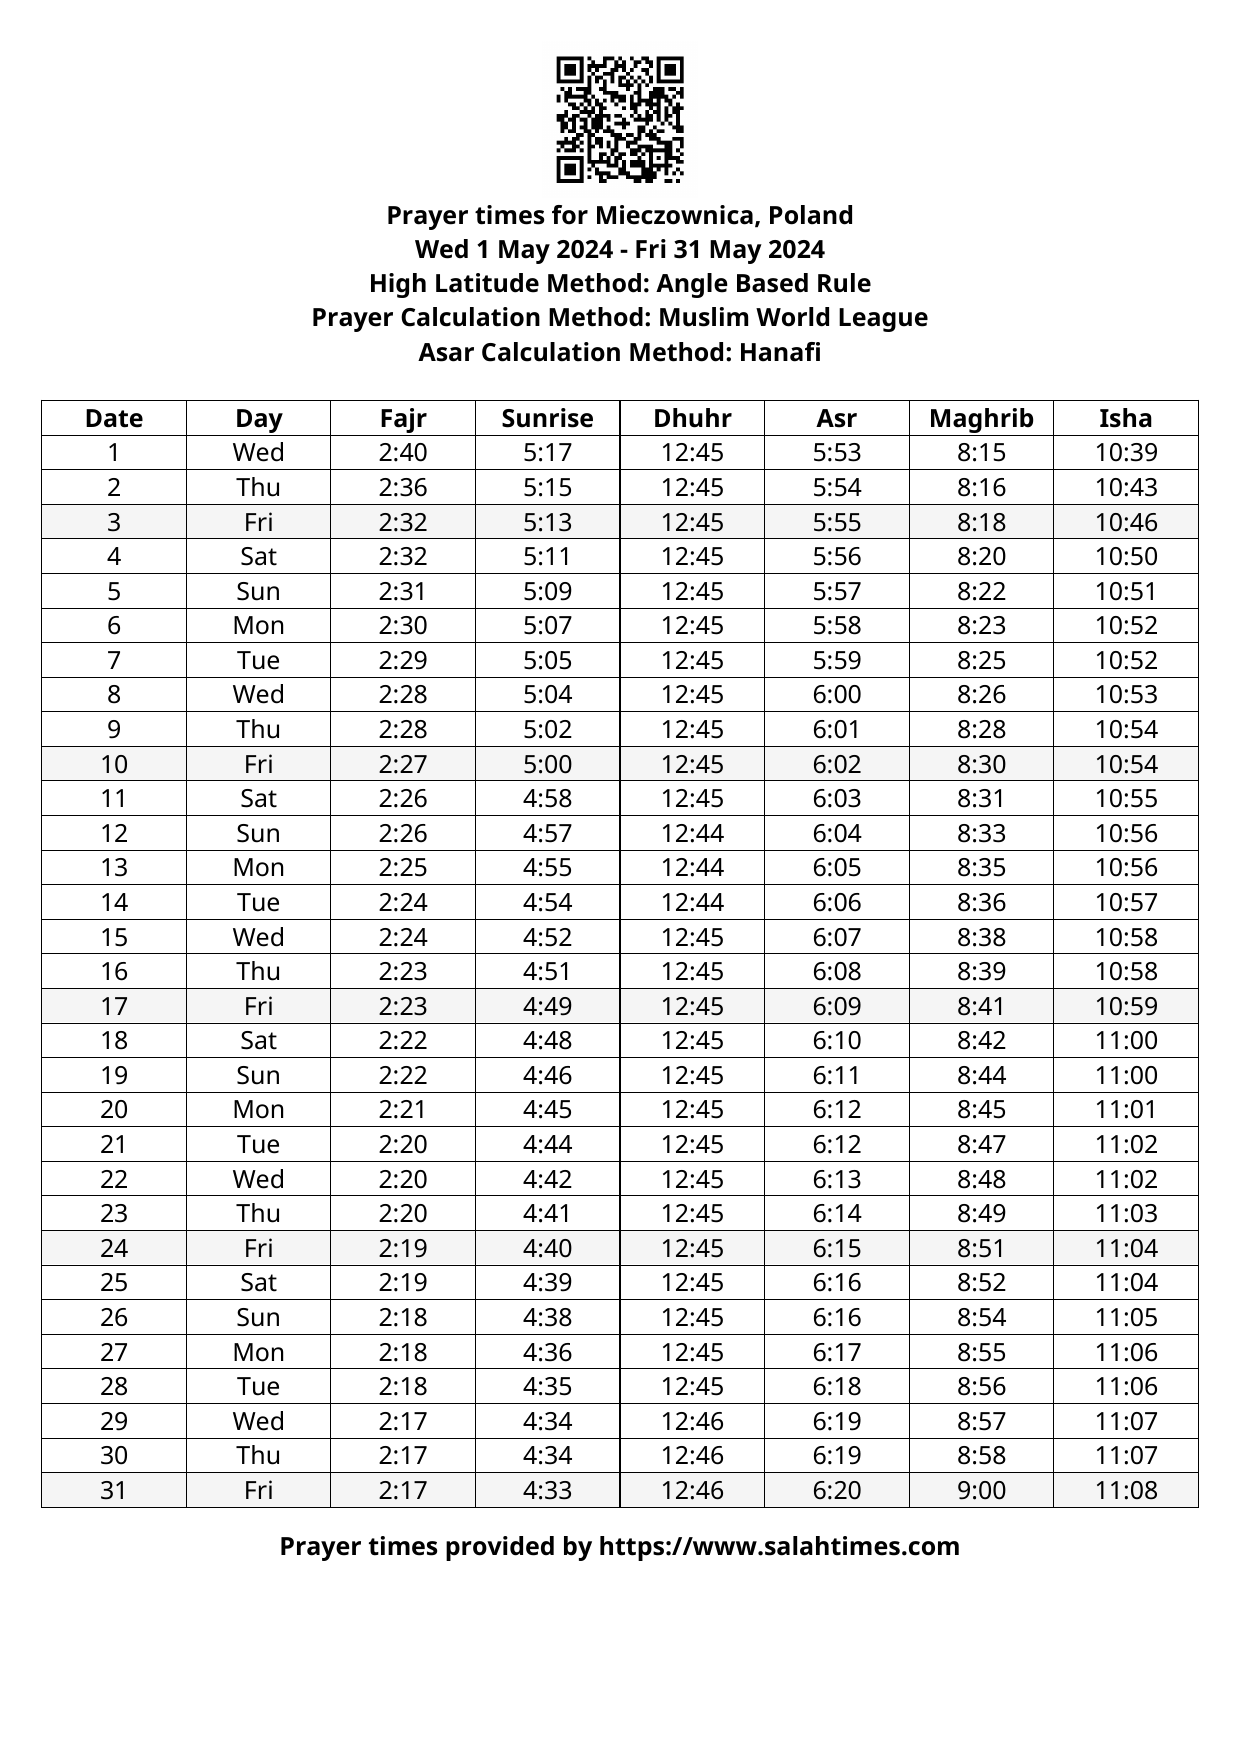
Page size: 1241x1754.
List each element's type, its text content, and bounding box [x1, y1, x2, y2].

table_cell 5:53 [765, 436, 909, 469]
table_cell 25 [42, 1266, 186, 1299]
table_header Sunrise [476, 401, 619, 434]
table_cell 12:45 [621, 1369, 764, 1403]
table_cell 12:45 [621, 712, 764, 746]
table_cell 11:05 [1054, 1300, 1198, 1334]
table_cell 11:07 [1054, 1404, 1198, 1437]
table_cell 6:17 [765, 1335, 909, 1368]
table_cell 6:05 [765, 851, 909, 884]
table_cell 10:55 [1054, 781, 1198, 815]
table_cell 12:46 [621, 1473, 764, 1507]
table_cell 6:14 [765, 1196, 909, 1230]
table_cell 2:21 [331, 1093, 475, 1126]
table_cell 6:11 [765, 1058, 909, 1092]
table_cell 12:45 [621, 574, 764, 607]
table_cell 5:13 [476, 505, 619, 538]
table_cell 2:18 [331, 1369, 475, 1403]
table_cell 16 [42, 954, 186, 988]
table_cell 4:54 [476, 885, 619, 919]
table_cell 6 [42, 609, 186, 642]
table_cell 8:41 [910, 989, 1053, 1022]
table_cell Wed [187, 678, 330, 711]
table_cell Mon [187, 851, 330, 884]
table_cell 6:12 [765, 1127, 909, 1161]
table_cell 6:01 [765, 712, 909, 746]
table_cell 12:45 [621, 989, 764, 1022]
table_cell 2:28 [331, 712, 475, 746]
table_cell 2:19 [331, 1266, 475, 1299]
table_cell Sun [187, 1300, 330, 1334]
table_cell 8:55 [910, 1335, 1053, 1368]
table_cell 8:31 [910, 781, 1053, 815]
table_cell 12:45 [621, 436, 764, 469]
table_cell 11:02 [1054, 1127, 1198, 1161]
table_cell 8:22 [910, 574, 1053, 607]
table_cell 5:58 [765, 609, 909, 642]
table_cell 26 [42, 1300, 186, 1334]
table_cell 2:31 [331, 574, 475, 607]
text Prayer Calculation Method: Muslim World League [42, 300, 1198, 334]
table_cell 11:07 [1054, 1439, 1198, 1472]
table_cell 2:23 [331, 954, 475, 988]
table_cell 2:36 [331, 470, 475, 504]
table_header Day [187, 401, 330, 434]
table_cell 10 [42, 747, 186, 780]
table_cell Mon [187, 1093, 330, 1126]
table_cell 12:45 [621, 1196, 764, 1230]
table_cell 6:15 [765, 1231, 909, 1264]
table_cell 4:48 [476, 1024, 619, 1057]
table_cell 4:41 [476, 1196, 619, 1230]
table_cell 12:46 [621, 1439, 764, 1472]
table_cell Sat [187, 539, 330, 573]
table_cell Fri [187, 1231, 330, 1264]
table_cell 12:45 [621, 1024, 764, 1057]
table_cell 9 [42, 712, 186, 746]
table_cell 6:16 [765, 1266, 909, 1299]
table_cell Sun [187, 816, 330, 849]
table_cell 12:45 [621, 505, 764, 538]
table_cell 12:46 [621, 1404, 764, 1437]
table_cell 2:20 [331, 1196, 475, 1230]
table_cell 12:45 [621, 1162, 764, 1195]
table_cell 2:25 [331, 851, 475, 884]
table_cell 28 [42, 1369, 186, 1403]
table_cell Mon [187, 609, 330, 642]
table_cell 5:54 [765, 470, 909, 504]
table_cell 5:09 [476, 574, 619, 607]
text Wed 1 May 2024 - Fri 31 May 2024 [42, 232, 1198, 266]
table_cell 5:11 [476, 539, 619, 573]
table_cell 11:04 [1054, 1231, 1198, 1264]
table_cell 8:47 [910, 1127, 1053, 1161]
table_cell Thu [187, 1439, 330, 1472]
table_cell 5:04 [476, 678, 619, 711]
table_cell 4:40 [476, 1231, 619, 1264]
table_cell 5:59 [765, 643, 909, 677]
text Prayer times provided by https://www.salahtimes.com [42, 1528, 1198, 1563]
table_cell 10:43 [1054, 470, 1198, 504]
table_cell 17 [42, 989, 186, 1022]
table_cell 4:35 [476, 1369, 619, 1403]
table_cell 11:04 [1054, 1266, 1198, 1299]
table_cell 12:45 [621, 920, 764, 953]
table_cell Thu [187, 1196, 330, 1230]
table_cell 10:39 [1054, 436, 1198, 469]
table_cell 6:03 [765, 781, 909, 815]
table_cell 8:49 [910, 1196, 1053, 1230]
table_header Dhuhr [621, 401, 764, 434]
table_cell 10:56 [1054, 851, 1198, 884]
table_cell 8:54 [910, 1300, 1053, 1334]
table_cell 2:17 [331, 1404, 475, 1437]
table_cell 8:16 [910, 470, 1053, 504]
table_header Isha [1054, 401, 1198, 434]
table_cell 2:30 [331, 609, 475, 642]
table_cell 5:57 [765, 574, 909, 607]
table_cell 12:45 [621, 643, 764, 677]
table_cell 12:45 [621, 781, 764, 815]
text Asar Calculation Method: Hanafi [42, 334, 1198, 368]
table_cell Sat [187, 1266, 330, 1299]
table_cell 12:45 [621, 1127, 764, 1161]
table_cell 21 [42, 1127, 186, 1161]
table_cell 12:45 [621, 954, 764, 988]
table_cell 8:42 [910, 1024, 1053, 1057]
table_cell 18 [42, 1024, 186, 1057]
table_cell 5:15 [476, 470, 619, 504]
table_cell Sun [187, 574, 330, 607]
table_cell 8:25 [910, 643, 1053, 677]
table_cell 8:15 [910, 436, 1053, 469]
table_cell 5:05 [476, 643, 619, 677]
text Prayer times for Mieczownica, Poland [42, 198, 1198, 232]
table_cell 6:13 [765, 1162, 909, 1195]
table_cell 8:30 [910, 747, 1053, 780]
table_cell 12:44 [621, 885, 764, 919]
picture [542, 41, 699, 198]
table_cell 6:09 [765, 989, 909, 1022]
table_cell Wed [187, 1162, 330, 1195]
table_cell 12:45 [621, 747, 764, 780]
table_cell 8:26 [910, 678, 1053, 711]
table_cell 22 [42, 1162, 186, 1195]
table_cell 10:46 [1054, 505, 1198, 538]
table_cell 8:52 [910, 1266, 1053, 1299]
table_cell 10:52 [1054, 643, 1198, 677]
table_cell 6:19 [765, 1404, 909, 1437]
table_cell 29 [42, 1404, 186, 1437]
table_cell 2:29 [331, 643, 475, 677]
text High Latitude Method: Angle Based Rule [42, 266, 1198, 300]
table_cell 8:33 [910, 816, 1053, 849]
table_cell 4:57 [476, 816, 619, 849]
table_cell Tue [187, 1369, 330, 1403]
table_cell 20 [42, 1093, 186, 1126]
table_cell 6:19 [765, 1439, 909, 1472]
table_cell 8:35 [910, 851, 1053, 884]
table_cell 12:45 [621, 1335, 764, 1368]
table_cell 4:49 [476, 989, 619, 1022]
table_cell 4:39 [476, 1266, 619, 1299]
table_cell 12:45 [621, 539, 764, 573]
table_cell Wed [187, 436, 330, 469]
table_cell 2:40 [331, 436, 475, 469]
table_cell 31 [42, 1473, 186, 1507]
table_cell 10:50 [1054, 539, 1198, 573]
table_cell 12 [42, 816, 186, 849]
table_cell 7 [42, 643, 186, 677]
table_cell Sat [187, 781, 330, 815]
table_cell 10:56 [1054, 816, 1198, 849]
table_cell 3 [42, 505, 186, 538]
table_cell Fri [187, 747, 330, 780]
table_cell 12:45 [621, 1231, 764, 1264]
table_cell 6:20 [765, 1473, 909, 1507]
table_cell 10:58 [1054, 954, 1198, 988]
table_cell 12:44 [621, 816, 764, 849]
table_cell 4:44 [476, 1127, 619, 1161]
table_cell 11:01 [1054, 1093, 1198, 1126]
table_cell 2:22 [331, 1058, 475, 1092]
table_cell 2:23 [331, 989, 475, 1022]
table_header Fajr [331, 401, 475, 434]
table_cell 30 [42, 1439, 186, 1472]
table_cell 12:45 [621, 678, 764, 711]
table_header Date [42, 401, 186, 434]
table_cell 8:20 [910, 539, 1053, 573]
table_cell 11:00 [1054, 1058, 1198, 1092]
table_cell Tue [187, 885, 330, 919]
table_cell 4:51 [476, 954, 619, 988]
table_cell 9:00 [910, 1473, 1053, 1507]
table_cell 10:52 [1054, 609, 1198, 642]
table_header Maghrib [910, 401, 1053, 434]
table_cell 2:26 [331, 781, 475, 815]
table_cell 5 [42, 574, 186, 607]
table_cell Thu [187, 470, 330, 504]
table_cell 15 [42, 920, 186, 953]
table_cell 8:57 [910, 1404, 1053, 1437]
table_cell 2:20 [331, 1162, 475, 1195]
table_cell Tue [187, 1127, 330, 1161]
table_cell 2 [42, 470, 186, 504]
table_cell 12:45 [621, 1058, 764, 1092]
table_cell 24 [42, 1231, 186, 1264]
table_cell 4:52 [476, 920, 619, 953]
table_cell 10:54 [1054, 747, 1198, 780]
table_cell 10:51 [1054, 574, 1198, 607]
table_cell 10:58 [1054, 920, 1198, 953]
table_cell Wed [187, 920, 330, 953]
table_cell 5:56 [765, 539, 909, 573]
table_cell 4:45 [476, 1093, 619, 1126]
table_cell 2:32 [331, 539, 475, 573]
table_cell 4:38 [476, 1300, 619, 1334]
table_cell Wed [187, 1404, 330, 1437]
table_cell Sun [187, 1058, 330, 1092]
table_cell 12:45 [621, 1093, 764, 1126]
table_cell 2:24 [331, 885, 475, 919]
table_cell 27 [42, 1335, 186, 1368]
table_cell 10:53 [1054, 678, 1198, 711]
table_cell 2:17 [331, 1439, 475, 1472]
table_cell 6:02 [765, 747, 909, 780]
table_cell 11:06 [1054, 1335, 1198, 1368]
table_cell 6:08 [765, 954, 909, 988]
table_cell 8:39 [910, 954, 1053, 988]
table_cell 2:32 [331, 505, 475, 538]
table_cell 1 [42, 436, 186, 469]
table_cell Tue [187, 643, 330, 677]
table_cell 5:55 [765, 505, 909, 538]
table_cell 6:16 [765, 1300, 909, 1334]
table_cell 8:38 [910, 920, 1053, 953]
table_cell 8:45 [910, 1093, 1053, 1126]
table_cell 6:10 [765, 1024, 909, 1057]
table_cell 4 [42, 539, 186, 573]
table_cell 19 [42, 1058, 186, 1092]
table_cell Fri [187, 989, 330, 1022]
table_cell 11:08 [1054, 1473, 1198, 1507]
table_cell 8:51 [910, 1231, 1053, 1264]
table_cell 10:54 [1054, 712, 1198, 746]
table_cell 8:23 [910, 609, 1053, 642]
table_cell 4:46 [476, 1058, 619, 1092]
table_cell 12:45 [621, 1300, 764, 1334]
table_cell 11:06 [1054, 1369, 1198, 1403]
table_cell Fri [187, 1473, 330, 1507]
table_cell 10:57 [1054, 885, 1198, 919]
table_cell 4:34 [476, 1404, 619, 1437]
table_cell 8 [42, 678, 186, 711]
table_cell 10:59 [1054, 989, 1198, 1022]
table_cell 4:34 [476, 1439, 619, 1472]
table_cell Mon [187, 1335, 330, 1368]
table_cell 6:04 [765, 816, 909, 849]
table_cell 12:44 [621, 851, 764, 884]
table_cell 6:12 [765, 1093, 909, 1126]
table_cell 2:18 [331, 1300, 475, 1334]
table_cell 2:20 [331, 1127, 475, 1161]
table_cell 2:26 [331, 816, 475, 849]
table_cell 8:44 [910, 1058, 1053, 1092]
table_cell 12:45 [621, 1266, 764, 1299]
table_cell 6:06 [765, 885, 909, 919]
table_cell 4:36 [476, 1335, 619, 1368]
table_cell 6:00 [765, 678, 909, 711]
table_cell 8:36 [910, 885, 1053, 919]
table_cell 5:17 [476, 436, 619, 469]
table_cell 12:45 [621, 470, 764, 504]
table_cell 4:55 [476, 851, 619, 884]
table_cell 2:19 [331, 1231, 475, 1264]
table_cell 5:02 [476, 712, 619, 746]
table_cell 11 [42, 781, 186, 815]
table_cell Sat [187, 1024, 330, 1057]
table_cell 11:03 [1054, 1196, 1198, 1230]
table_cell 23 [42, 1196, 186, 1230]
table_cell 2:22 [331, 1024, 475, 1057]
table_header Asr [765, 401, 909, 434]
table_cell Thu [187, 712, 330, 746]
table_cell 2:24 [331, 920, 475, 953]
table_cell 6:18 [765, 1369, 909, 1403]
table_cell 12:45 [621, 609, 764, 642]
table_cell 4:42 [476, 1162, 619, 1195]
table_cell 8:28 [910, 712, 1053, 746]
table_cell 8:56 [910, 1369, 1053, 1403]
table_cell 13 [42, 851, 186, 884]
table_cell 14 [42, 885, 186, 919]
table_cell 2:18 [331, 1335, 475, 1368]
table_cell Fri [187, 505, 330, 538]
table_cell 11:02 [1054, 1162, 1198, 1195]
table_cell 2:17 [331, 1473, 475, 1507]
table_cell 2:27 [331, 747, 475, 780]
table_cell 6:07 [765, 920, 909, 953]
table_cell 4:33 [476, 1473, 619, 1507]
table_cell 5:07 [476, 609, 619, 642]
table_cell 8:48 [910, 1162, 1053, 1195]
table_cell 8:58 [910, 1439, 1053, 1472]
table_cell 5:00 [476, 747, 619, 780]
table_cell 2:28 [331, 678, 475, 711]
table_cell 4:58 [476, 781, 619, 815]
table_cell 8:18 [910, 505, 1053, 538]
table_cell 11:00 [1054, 1024, 1198, 1057]
table_cell Thu [187, 954, 330, 988]
